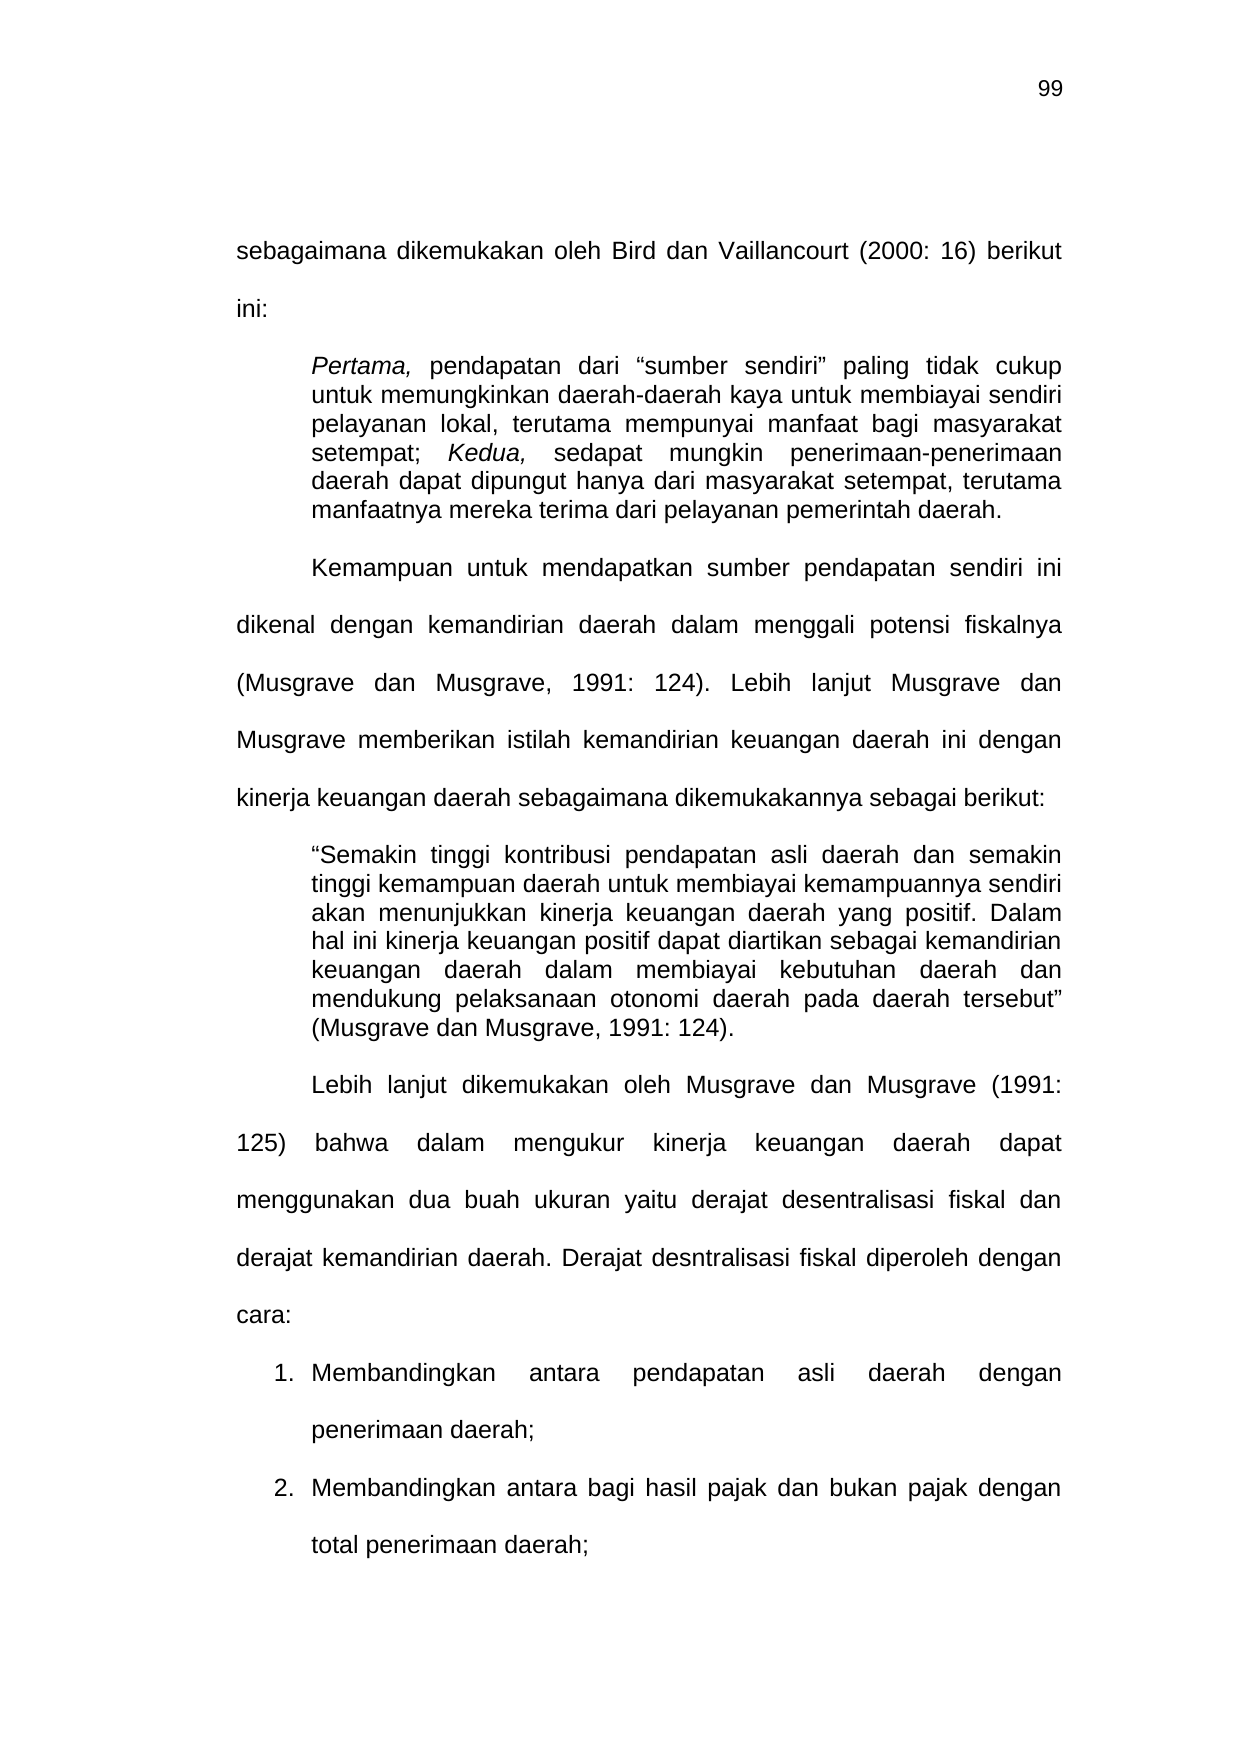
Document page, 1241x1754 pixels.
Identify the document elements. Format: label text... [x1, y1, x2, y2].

text “Semakin tinggi kontribusi pendapatan asli daerah dan semakin tinggi kemampuan daerah untuk membiayai kemampuannya sendiri akan menunjukkan kinerja keuangan daerah yang positif. Dalam hal ini kinerja keuangan positif dapat diartikan sebagai kemandirian keuangan daerah dalam membiayai kebutuhan daerah dan mendukung pelaksanaan otonomi daerah pada daerah tersebut” (Musgrave dan Musgrave, 1991: 124). [311, 840, 1063, 1041]
text Lebih lanjut dikemukakan oleh Musgrave dan Musgrave (1991: 125) bahwa dalam mengukur kinerja keuangan daerah dapat menggunakan dua buah ukuran yaitu derajat desentralisasi fiskal dan derajat kemandirian daerah. Derajat desntralisasi fiskal diperoleh dengan cara: [236, 1070, 1063, 1329]
list Membandingkan antara bagi hasil pajak dan bukan pajak dengan total penerimaan daerah; [274, 1472, 1063, 1559]
list Membandingkan antara pendapatan asli daerah dengan penerimaan daerah; [274, 1357, 1063, 1444]
text Pertama, pendapatan dari “sumber sendiri” paling tidak cukup untuk memungkinkan daerah-daerah kaya untuk membiayai sendiri pelayanan lokal, terutama mempunyai manfaat bagi masyarakat setempat; Kedua, sedapat mungkin penerimaan-penerimaan daerah dapat dipungut hanya dari masyarakat setempat, terutama manfaatnya mereka terima dari pelayanan pemerintah daerah. [311, 351, 1063, 524]
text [236, 236, 1063, 322]
text Kemampuan untuk mendapatkan sumber pendapatan sendiri ini dikenal dengan kemandirian daerah dalam menggali potensi fiskalnya (Musgrave dan Musgrave, 1991: 124). Lebih lanjut Musgrave dan Musgrave memberikan istilah kemandirian keuangan daerah ini dengan kinerja keuangan daerah sebagaimana dikemukakannya sebagai berikut: [236, 552, 1063, 811]
